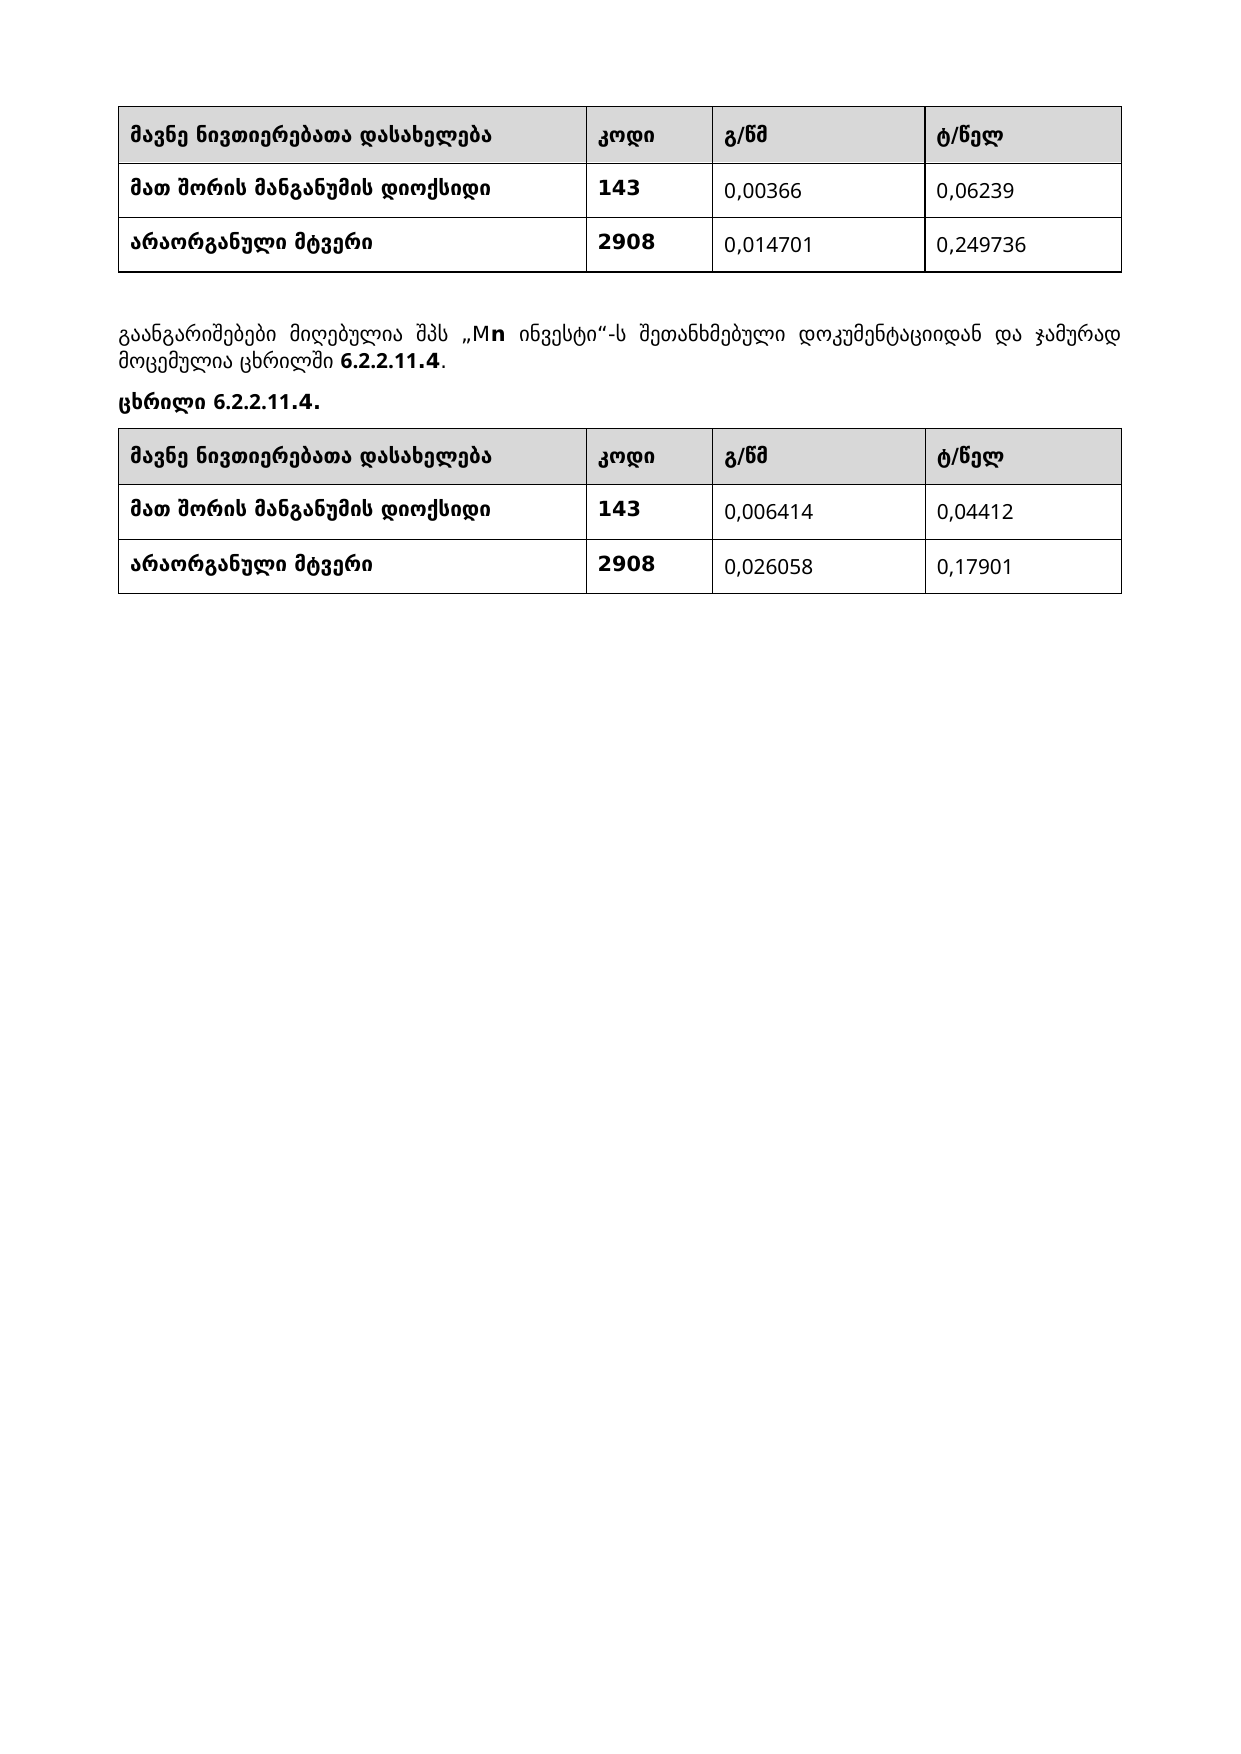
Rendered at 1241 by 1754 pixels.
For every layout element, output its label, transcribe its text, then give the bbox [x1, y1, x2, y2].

table_cell 0,026058 [713, 540, 925, 593]
table_header მავნე ნივთიერებათა დასახელება [119, 429, 586, 484]
table_cell 0,17901 [926, 540, 1121, 593]
table_cell 0,00366 [713, 164, 924, 217]
table_cell 0,04412 [926, 485, 1121, 538]
table_cell მათ შორის მანგანუმის დიოქსიდი [119, 485, 586, 538]
table_header გ/წმ [713, 429, 925, 484]
table_cell 2908 [587, 218, 712, 271]
table_cell მათ შორის მანგანუმის დიოქსიდი [119, 164, 586, 217]
table_cell არაორგანული მტვერი [119, 218, 586, 271]
table_header გ/წმ [713, 107, 924, 162]
table_cell არაორგანული მტვერი [119, 540, 586, 593]
table_cell 0,014701 [713, 218, 924, 271]
text ცხრილი 6.2.2.11.4. [118, 387, 1122, 415]
table_cell 143 [587, 164, 712, 217]
table_cell 0,006414 [713, 485, 925, 538]
table_header კოდი [587, 429, 712, 484]
table_cell 143 [587, 485, 712, 538]
table_header კოდი [587, 107, 712, 162]
table_cell 0,249736 [926, 218, 1121, 271]
text გაანგარიშებები მიღებულია შპს „Mn ინვესტი“-ს შეთანხმებული დოკუმენტაციიდან და ჯამურად მოცემულია ცხრილში 6.2.2.11.4. [118, 322, 1122, 374]
table_header ტ/წელ [926, 429, 1121, 484]
table_header ტ/წელ [926, 107, 1121, 162]
table_cell 0,06239 [926, 164, 1121, 217]
table_cell 2908 [587, 540, 712, 593]
table_header მავნე ნივთიერებათა დასახელება [119, 107, 586, 162]
